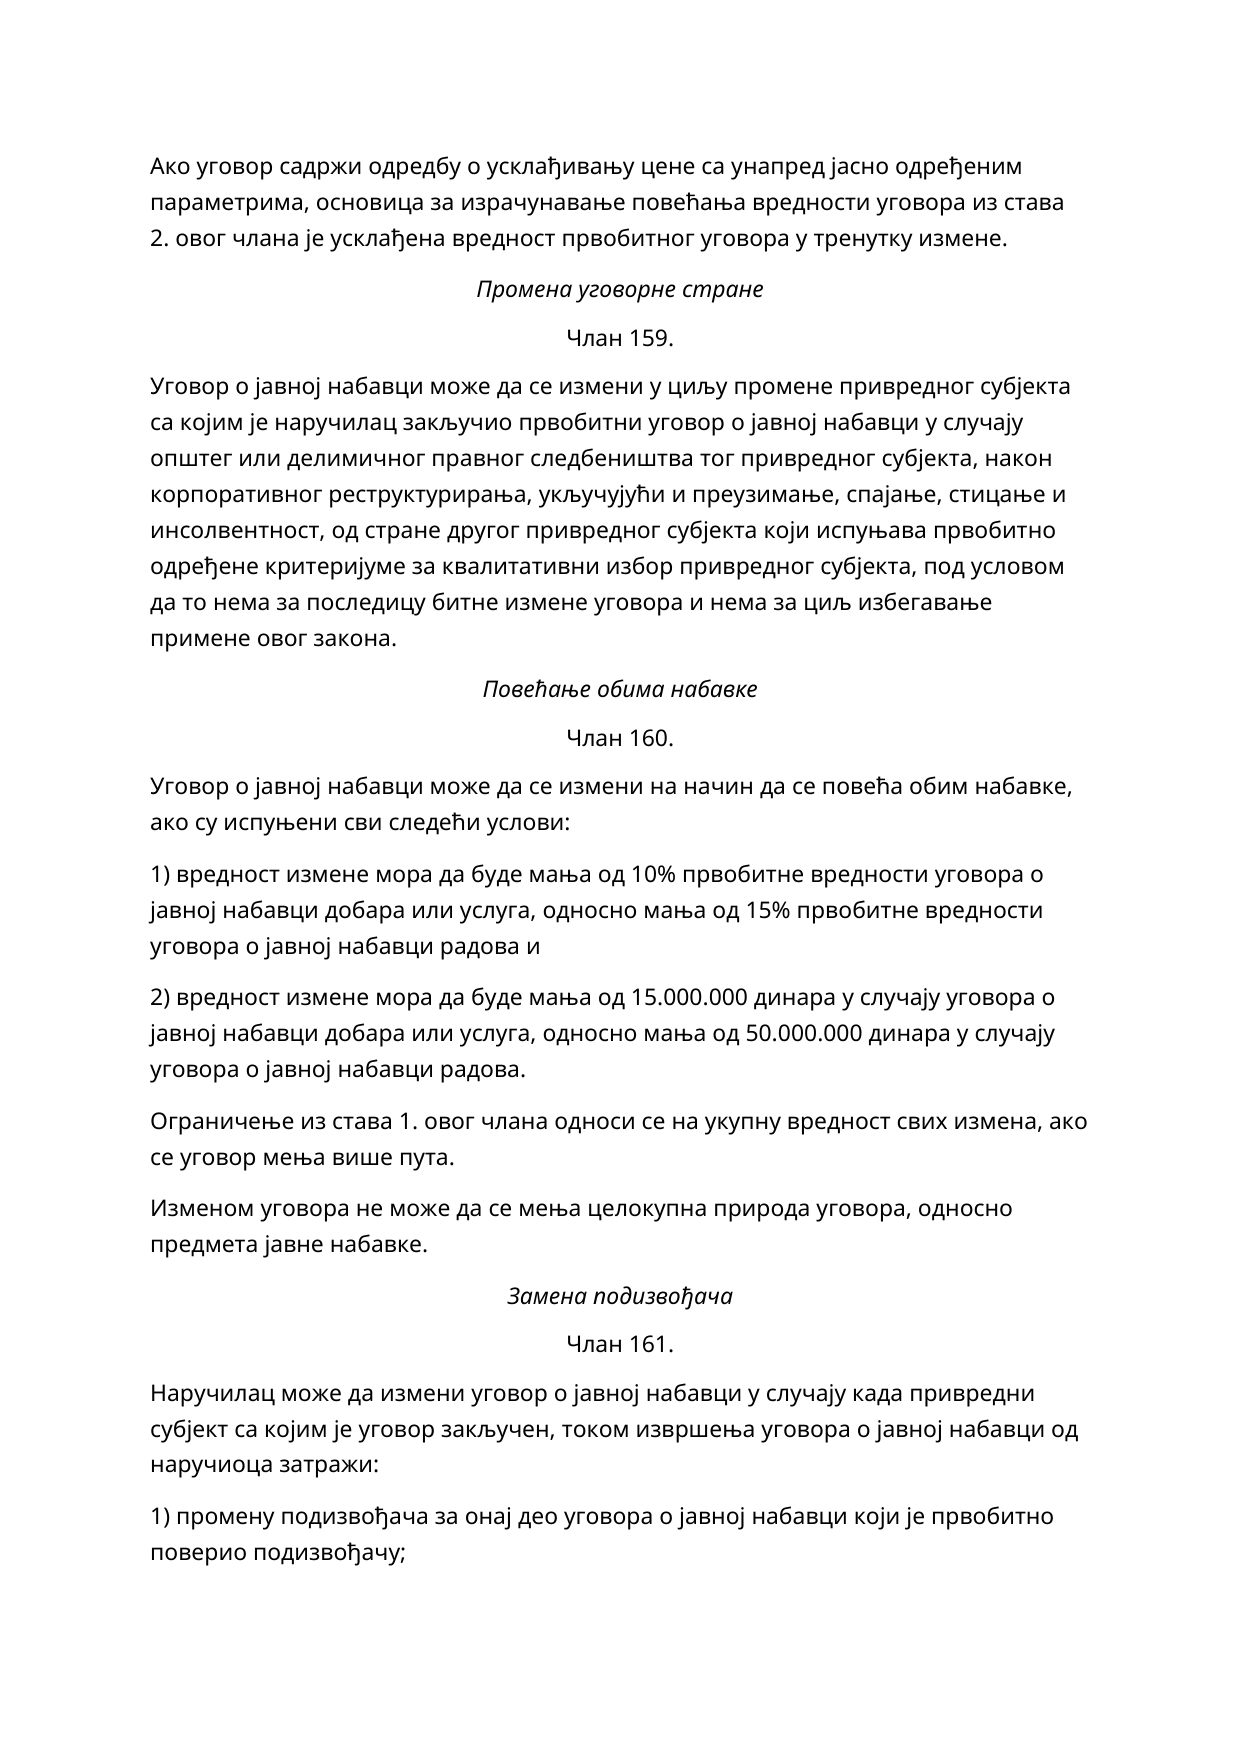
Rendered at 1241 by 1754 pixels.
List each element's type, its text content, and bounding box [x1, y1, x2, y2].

text Уговор о јавној набавци може да се измени на начин да се повећа обим набавке, ако су испуњени сви следећи услови: [150, 770, 1090, 837]
text Члан 160. [150, 722, 1090, 753]
text 2) вредност измене мора да буде мања од 15.000.000 динара у случају уговора о јавној набавци добара или услуга, односно мања од 50.000.000 динара у случају уговора о јавној набавци радова. [150, 981, 1090, 1084]
text Ограничење из става 1. овог члана односи се на укупну вредност свих измена, ако се уговор мења више пута. [150, 1105, 1090, 1172]
text Наручилац може да измени уговор о јавној набавци у случају када привредни субјект са којим је уговор закључен, током извршења уговора о јавној набавци од наручиоца затражи: [150, 1377, 1090, 1480]
text Замена подизвођача [150, 1280, 1090, 1311]
text Промена уговорне стране [150, 273, 1090, 305]
text Ако уговор садржи одредбу о усклађивању цене са унапред јасно одређеним параметрима, основица за израчунавање повећања вредности уговора из става 2. овог члана је усклађена вредност првобитног уговора у тренутку измене. [150, 150, 1090, 253]
text 1) вредност измене мора да буде мања од 10% првобитне вредности уговора о јавној набавци добара или услуга, односно мања од 15% првобитне вредности уговора о јавној набавци радова и [150, 858, 1090, 961]
text Изменом уговора не може да се мења целокупна природа уговора, односно предмета јавне набавке. [150, 1192, 1090, 1259]
text Члан 161. [150, 1328, 1090, 1359]
text Повећање обима набавке [150, 673, 1090, 705]
text 1) промену подизвођача за онај део уговора о јавној набавци који је првобитно поверио подизвођачу; [150, 1500, 1090, 1567]
text Уговор о јавној набавци може да се измени у циљу промене привредног субјекта са којим је наручилац закључио првобитни уговор о јавној набавци у случају општег или делимичног правног следбеништва тог привредног субјекта, након корпоративног реструктурирања, укључујући и преузимање, спајање, стицање и инсолвентност, од стране другог привредног субјекта који испуњава првобитно одређене критеријуме за квалитативни избор привредног субјекта, под условом да то нема за последицу битне измене уговора и нема за циљ избегавање примене овог закона. [150, 370, 1090, 653]
text Члан 159. [150, 322, 1090, 353]
